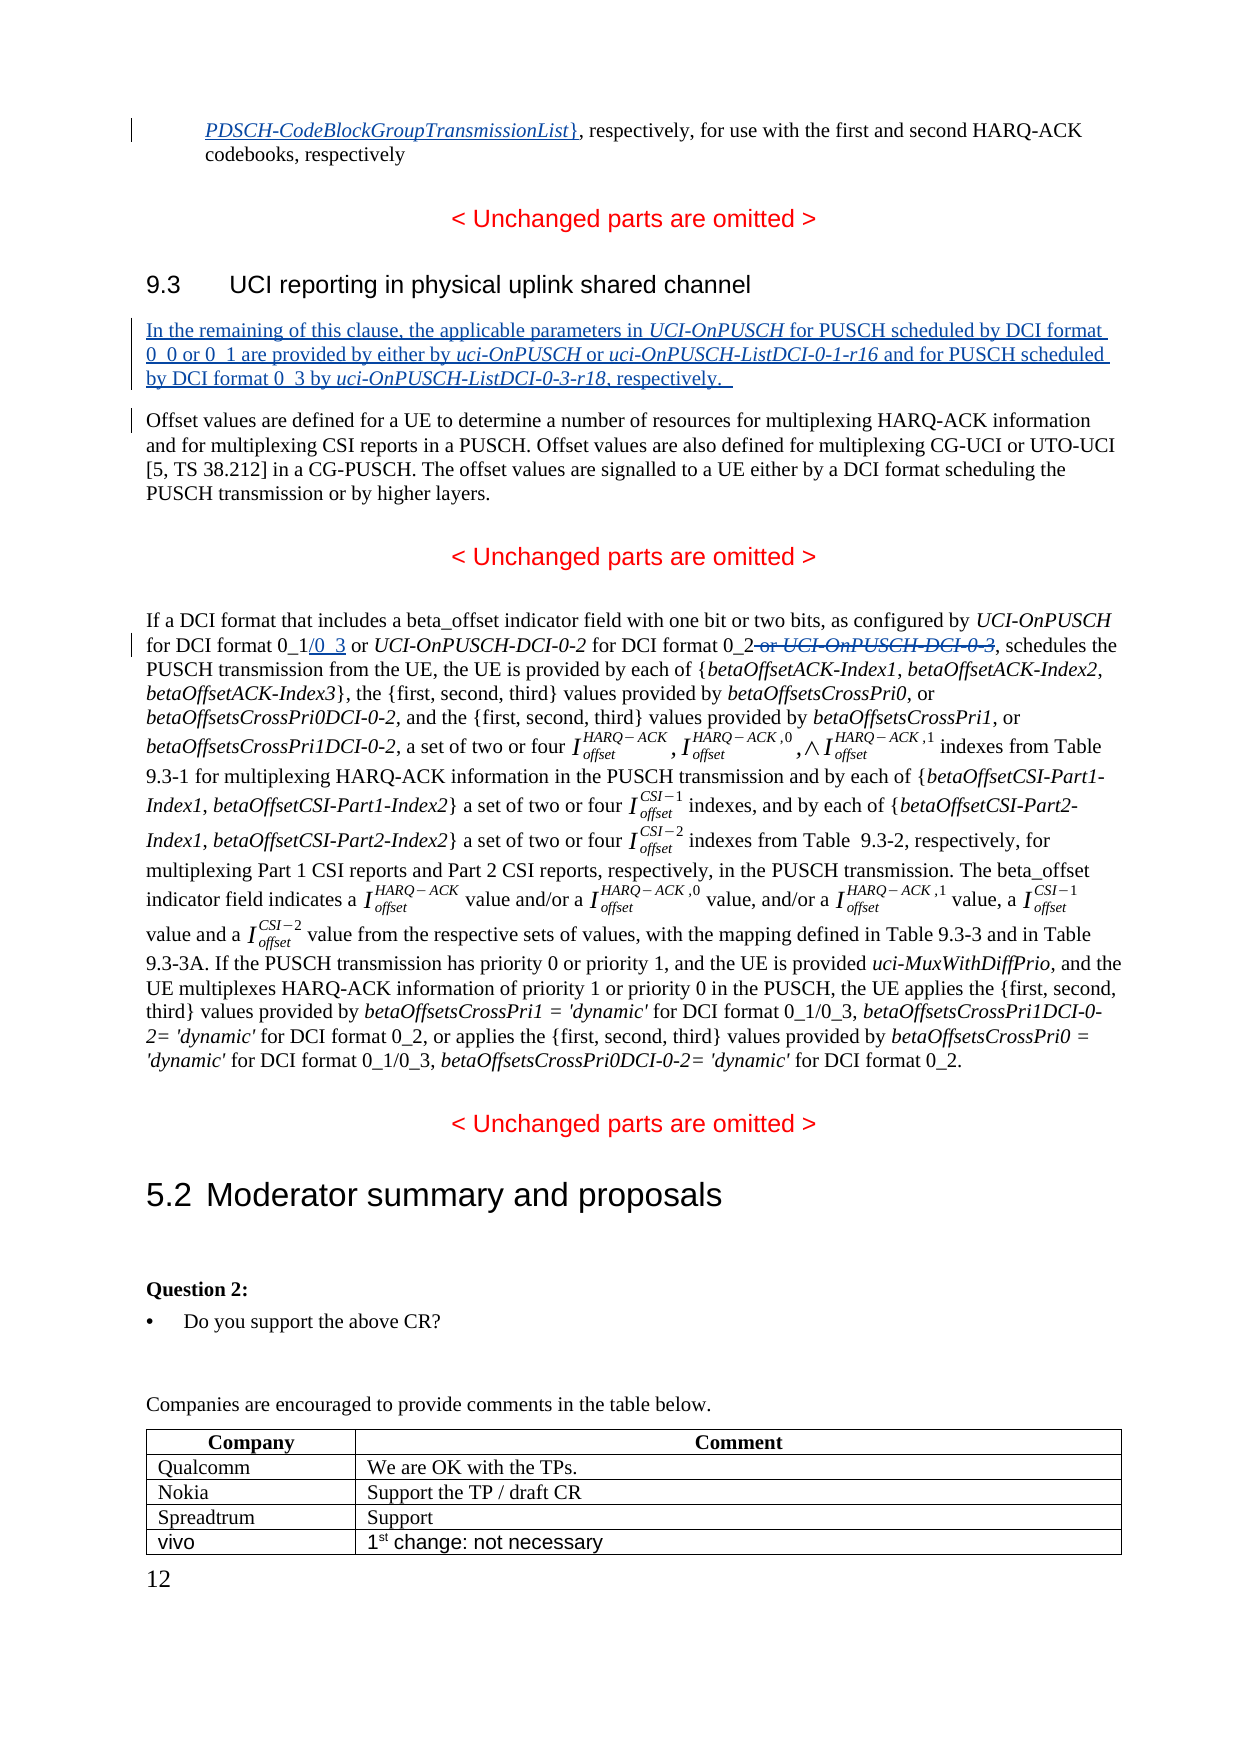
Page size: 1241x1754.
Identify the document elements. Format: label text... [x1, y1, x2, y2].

table_cell Spreadtrum [147, 1505, 355, 1529]
table_header Comment [356, 1430, 1121, 1454]
table_cell Support [356, 1505, 1121, 1529]
text 9.3 UCI reporting in physical uplink shared channel [146, 270, 1122, 299]
list Do you support the above CR? [146, 1309, 1122, 1333]
text Companies are encouraged to provide comments in the table below. [146, 1392, 1122, 1416]
subtitle Moderator summary and proposals [146, 1175, 1122, 1214]
table_cell Nokia [147, 1480, 355, 1504]
text Question 2: [146, 1277, 1122, 1301]
table_cell We are OK with the TPs. [356, 1455, 1121, 1479]
table_cell Support the TP / draft CR [356, 1480, 1121, 1504]
text If a DCI format that includes a beta_offset indicator field with one bit or two bits, as configured by UCI-OnPUSCH for DCI format 0_1 or UCI-OnPUSCH-DCI-0-2 for DCI format 0_2, schedules the PUSCH transmission from the UE, the UE is provided by each of {betaOffsetACK-Index1, betaOffsetACK-Index2, betaOffsetACK-Index3}, the {first, second, third} values provided by betaOffsetsCrossPri0, or betaOffsetsCrossPri0DCI-0-2, and the {first, second, third} values provided by betaOffsetsCrossPri1, or betaOffsetsCrossPri1DCI-0-2, a set of two or four indexes from Table 9.3-1 for multiplexing HARQ-ACK information in the PUSCH transmission and by each of {betaOffsetCSI-Part1-Index1, betaOffsetCSI-Part1-Index2} a set of two or four indexes, and by each of {betaOffsetCSI-Part2-Index1, betaOffsetCSI-Part2-Index2} a set of two or four indexes from Table 9.3-2, respectively, for multiplexing Part 1 CSI reports and Part 2 CSI reports, respectively, in the PUSCH transmission. The beta_offset indicator field indicates a value and/or a value, and/or a value, a value and a value from the respective sets of values, with the mapping defined in Table 9.3-3 and in Table 9.3-3A. If the PUSCH transmission has priority 0 or priority 1, and the UE is provided uci-MuxWithDiffPrio, and the UE multiplexes HARQ-ACK information of priority 1 or priority 0 in the PUSCH, the UE applies the {first, second, third} values provided by betaOffsetsCrossPri1 = 'dynamic' for DCI format 0_1/0_3, betaOffsetsCrossPri1DCI-0-2= 'dynamic' for DCI format 0_2, or applies the {first, second, third} values provided by betaOffsetsCrossPri0 = 'dynamic' for DCI format 0_1/0_3, betaOffsetsCrossPri0DCI-0-2= 'dynamic' for DCI format 0_2. [146, 608, 1122, 1072]
text < Unchanged parts are omitted > [146, 204, 1122, 232]
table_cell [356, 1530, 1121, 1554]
text < Unchanged parts are omitted > [146, 542, 1122, 571]
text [175, 118, 1122, 166]
text Offset values are defined for a UE to determine a number of resources for multiplexing HARQ-ACK information and for multiplexing CSI reports in a PUSCH. Offset values are also defined for multiplexing CG-UCI or UTO-UCI [5, TS 38.212] in a CG-PUSCH. The offset values are signalled to a UE either by a DCI format scheduling the PUSCH transmission or by higher layers. [146, 408, 1122, 505]
table_header Company [147, 1430, 355, 1454]
table_cell Qualcomm [147, 1455, 355, 1479]
text < Unchanged parts are omitted > [146, 1109, 1122, 1138]
table_cell vivo [147, 1530, 355, 1554]
